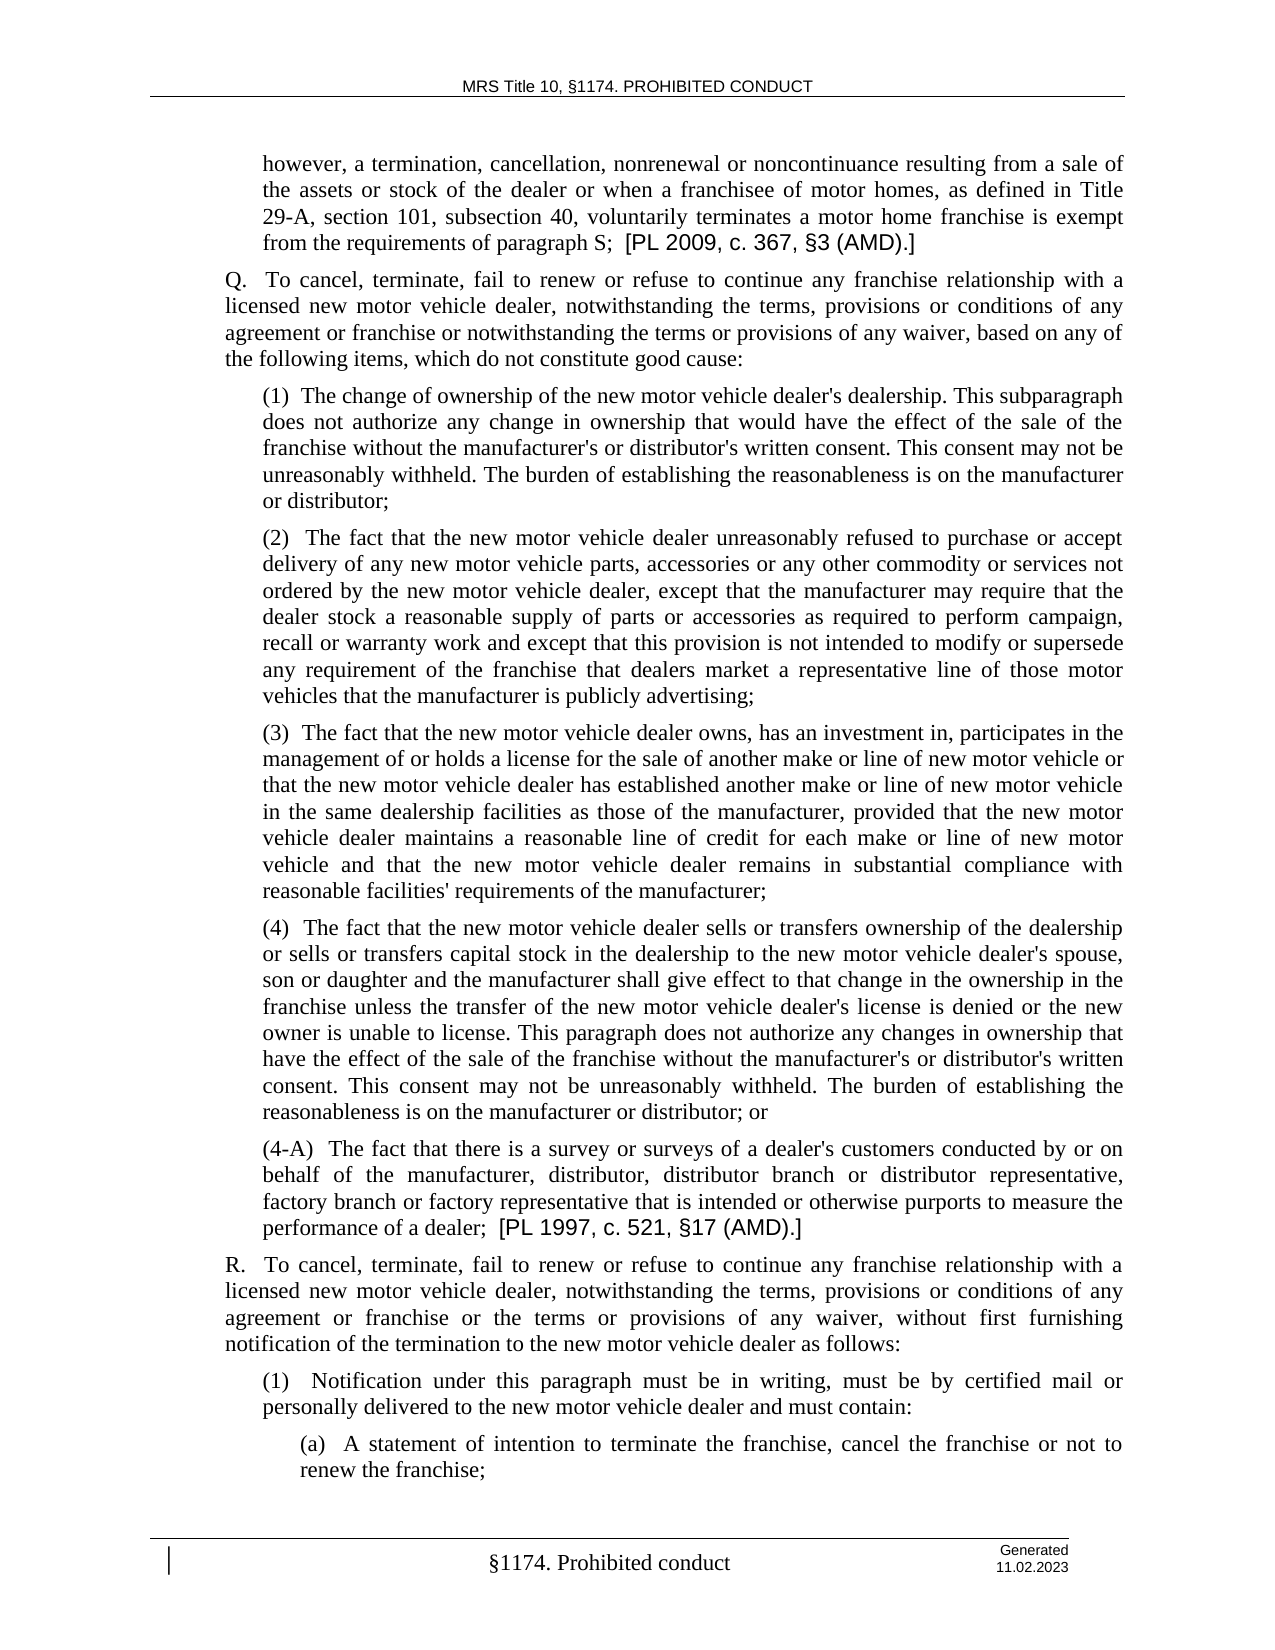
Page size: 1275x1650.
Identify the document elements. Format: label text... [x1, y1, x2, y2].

text Q. To cancel, terminate, fail to renew or refuse to continue any franchise relationship with a licensed new motor vehicle dealer, notwithstanding the terms, provisions or conditions of any agreement or franchise or notwithstanding the terms or provisions of any waiver, based on any of the following items, which do not constitute good cause: [225, 266, 1125, 371]
text R. To cancel, terminate, fail to renew or refuse to continue any franchise relationship with a licensed new motor vehicle dealer, notwithstanding the terms, provisions or conditions of any agreement or franchise or the terms or provisions of any waiver, without first furnishing notification of the termination to the new motor vehicle dealer as follows: [225, 1251, 1125, 1356]
text (4-A) The fact that there is a survey or surveys of a dealer's customers conducted by or on behalf of the manufacturer, distributor, distributor branch or distributor representative, factory branch or factory representative that is intended or otherwise purports to measure the performance of a dealer; [PL 1997, c. 521, §17 (AMD).] [262, 1135, 1125, 1241]
text (3) The fact that the new motor vehicle dealer owns, has an investment in, participates in the management of or holds a license for the sale of another make or line of new motor vehicle or that the new motor vehicle dealer has established another make or line of new motor vehicle in the same dealership facilities as those of the manufacturer, provided that the new motor vehicle dealer maintains a reasonable line of credit for each make or line of new motor vehicle and that the new motor vehicle dealer remains in substantial compliance with reasonable facilities' requirements of the manufacturer; [262, 719, 1125, 903]
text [262, 150, 1125, 256]
text (4) The fact that the new motor vehicle dealer sells or transfers ownership of the dealership or sells or transfers capital stock in the dealership to the new motor vehicle dealer's spouse, son or daughter and the manufacturer shall give effect to that change in the ownership in the franchise unless the transfer of the new motor vehicle dealer's license is denied or the new owner is unable to license. This paragraph does not authorize any changes in ownership that have the effect of the sale of the franchise without the manufacturer's or distributor's written consent. This consent may not be unreasonably withheld. The burden of establishing the reasonableness is on the manufacturer or distributor; or [262, 914, 1125, 1124]
text (a) A statement of intention to terminate the franchise, cancel the franchise or not to renew the franchise; [300, 1430, 1125, 1483]
text (1) The change of ownership of the new motor vehicle dealer's dealership. This subparagraph does not authorize any change in ownership that would have the effect of the sale of the franchise without the manufacturer's or distributor's written consent. This consent may not be unreasonably withheld. The burden of establishing the reasonableness is on the manufacturer or distributor; [262, 382, 1125, 513]
text (1) Notification under this paragraph must be in writing, must be by certified mail or personally delivered to the new motor vehicle dealer and must contain: [262, 1367, 1125, 1419]
text (2) The fact that the new motor vehicle dealer unreasonably refused to purchase or accept delivery of any new motor vehicle parts, accessories or any other commodity or services not ordered by the new motor vehicle dealer, except that the manufacturer may require that the dealer stock a reasonable supply of parts or accessories as required to perform campaign, recall or warranty work and except that this provision is not intended to modify or supersede any requirement of the franchise that dealers market a representative line of those motor vehicles that the manufacturer is publicly advertising; [262, 524, 1125, 708]
